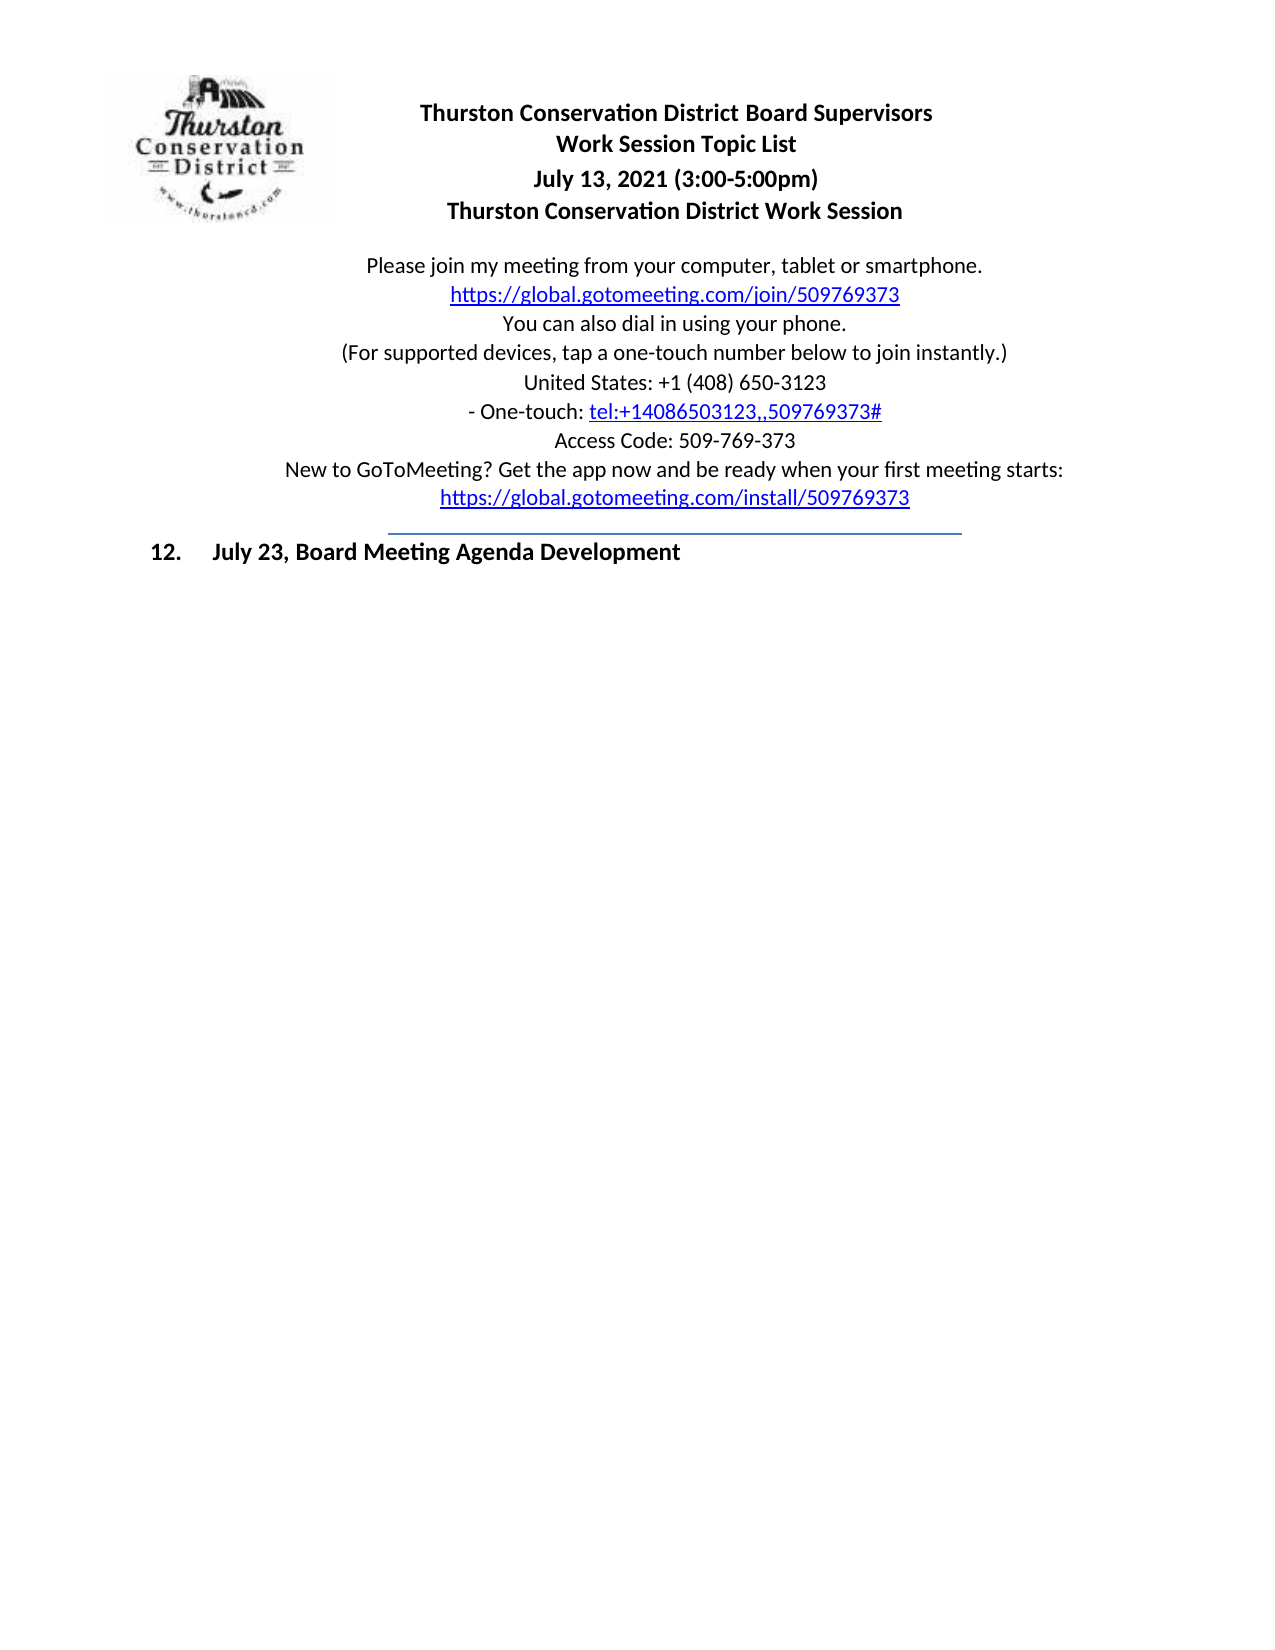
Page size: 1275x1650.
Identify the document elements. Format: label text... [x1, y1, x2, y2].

list July 23, Board Meeting Agenda Development [150, 536, 1246, 567]
picture [103, 75, 337, 223]
